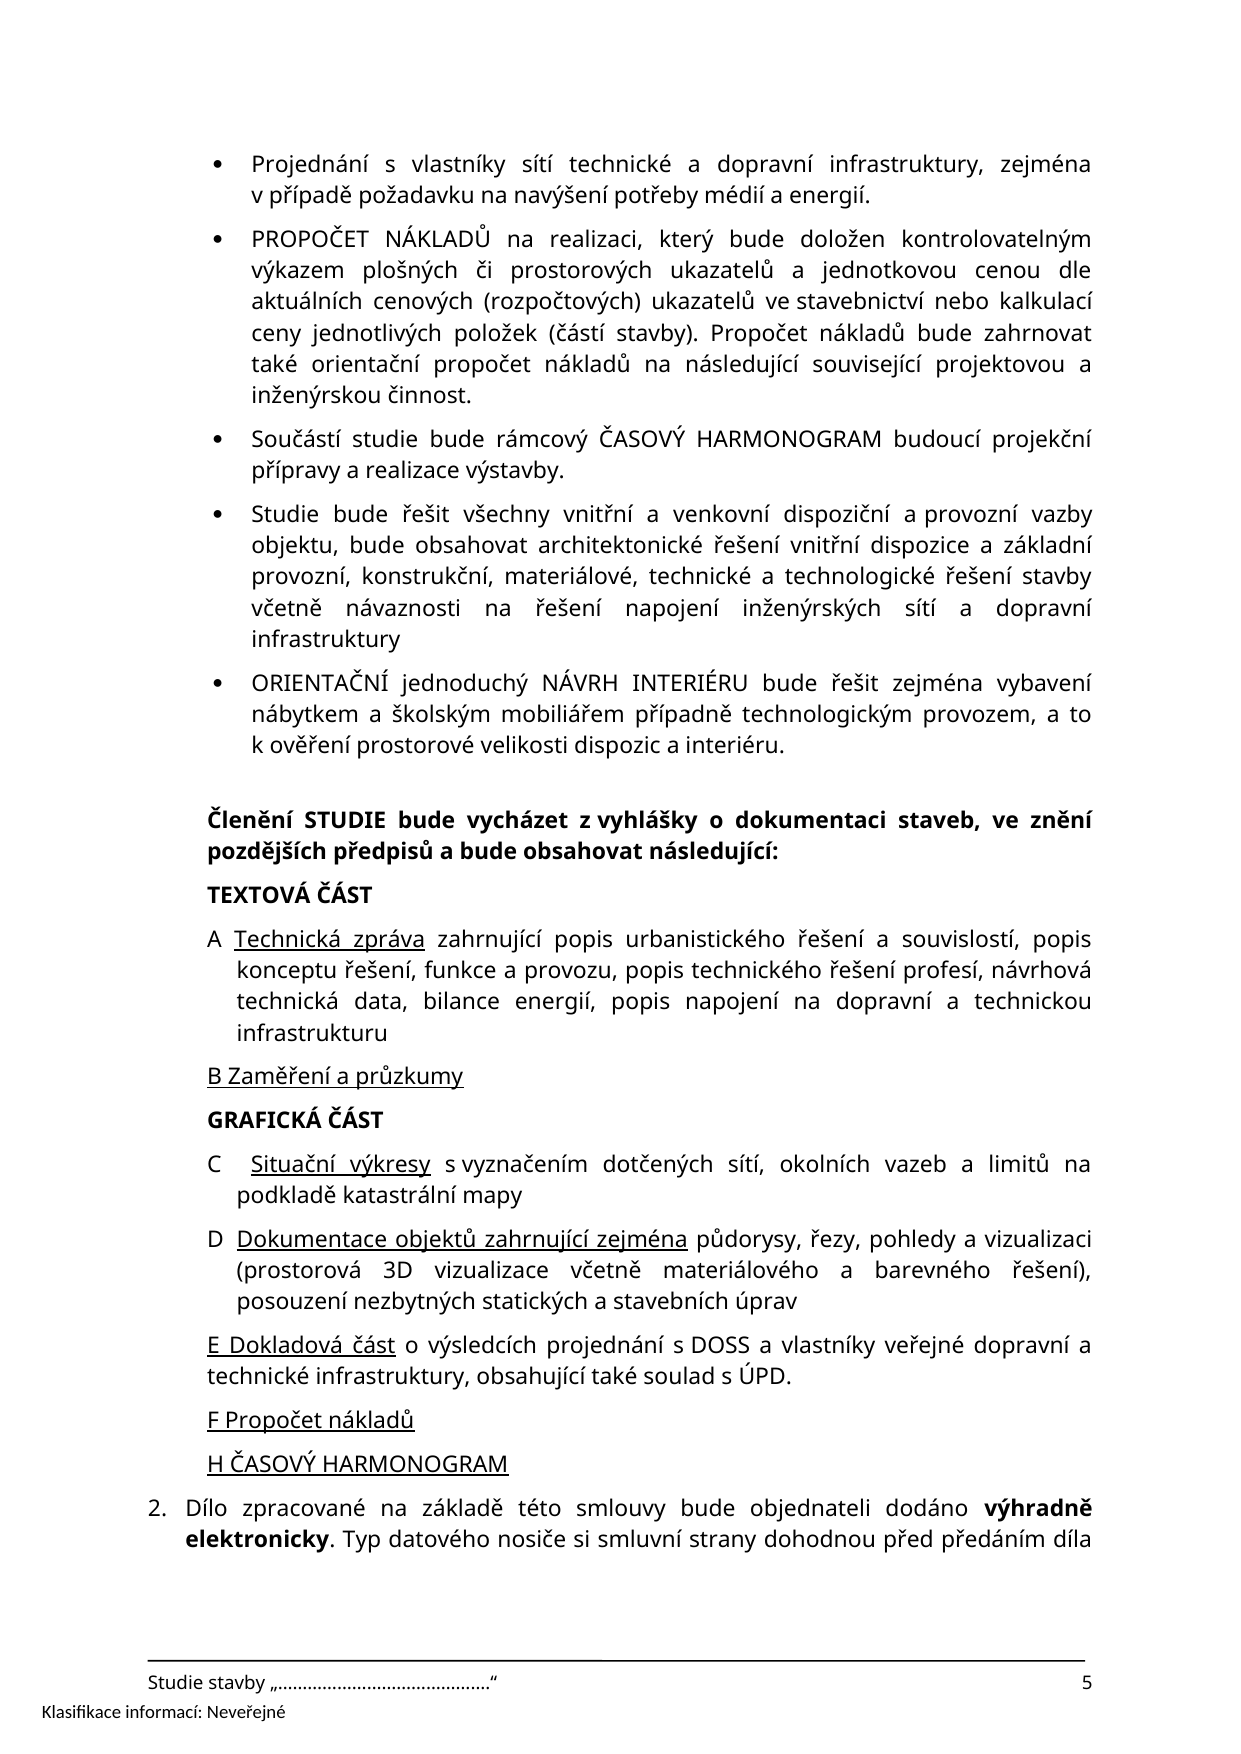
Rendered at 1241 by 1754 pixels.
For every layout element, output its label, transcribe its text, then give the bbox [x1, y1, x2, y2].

text E Dokladová část o výsledcích projednání s DOSS a vlastníky veřejné dopravní a technické infrastruktury, obsahující také soulad s ÚPD. [207, 1329, 1092, 1391]
list Projednání s vlastníky sítí technické a dopravní infrastruktury, zejména v případě požadavku na navýšení potřeby médií a energií. [214, 148, 1092, 210]
text TEXTOVÁ ČÁST [207, 879, 1092, 910]
list Studie bude řešit všechny vnitřní a venkovní dispoziční a provozní vazby objektu, bude obsahovat architektonické řešení vnitřní dispozice a základní provozní, konstrukční, materiálové, technické a technologické řešení stavby včetně návaznosti na řešení napojení inženýrských sítí a dopravní infrastruktury [214, 498, 1092, 654]
list ORIENTAČNÍ jednoduchý NÁVRH INTERIÉRU bude řešit zejména vybavení nábytkem a školským mobiliářem případně technologickým provozem, a to k ověření prostorové velikosti dispozic a interiéru. [214, 666, 1092, 760]
text F Propočet nákladů [207, 1404, 1092, 1435]
text GRAFICKÁ ČÁST [207, 1104, 1092, 1135]
text C Situační výkresy s vyznačením dotčených sítí, okolních vazeb a limitů na podkladě katastrální mapy [207, 1148, 1092, 1210]
text B Zaměření a průzkumy [207, 1060, 1092, 1091]
text Členění STUDIE bude vycházet z vyhlášky o dokumentaci staveb, ve znění pozdějších předpisů a bude obsahovat následující: [207, 804, 1092, 866]
text A Technická zpráva zahrnující popis urbanistického řešení a souvislostí, popis konceptu řešení, funkce a provozu, popis technického řešení profesí, návrhová technická data, bilance energií, popis napojení na dopravní a technickou infrastrukturu [207, 923, 1092, 1048]
list Součástí studie bude rámcový ČASOVÝ HARMONOGRAM budoucí projekční přípravy a realizace výstavby. [214, 423, 1092, 485]
text H ČASOVÝ HARMONOGRAM [207, 1448, 1092, 1479]
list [148, 1491, 1092, 1554]
text D Dokumentace objektů zahrnující zejména půdorysy, řezy, pohledy a vizualizaci (prostorová 3D vizualizace včetně materiálového a barevného řešení), posouzení nezbytných statických a stavebních úprav [207, 1223, 1092, 1316]
list PROPOČET NÁKLADŮ na realizaci, který bude doložen kontrolovatelným výkazem plošných či prostorových ukazatelů a jednotkovou cenou dle aktuálních cenových (rozpočtových) ukazatelů ve stavebnictví nebo kalkulací ceny jednotlivých položek (částí stavby). Propočet nákladů bude zahrnovat také orientační propočet nákladů na následující související projektovou a inženýrskou činnost. [214, 223, 1092, 410]
